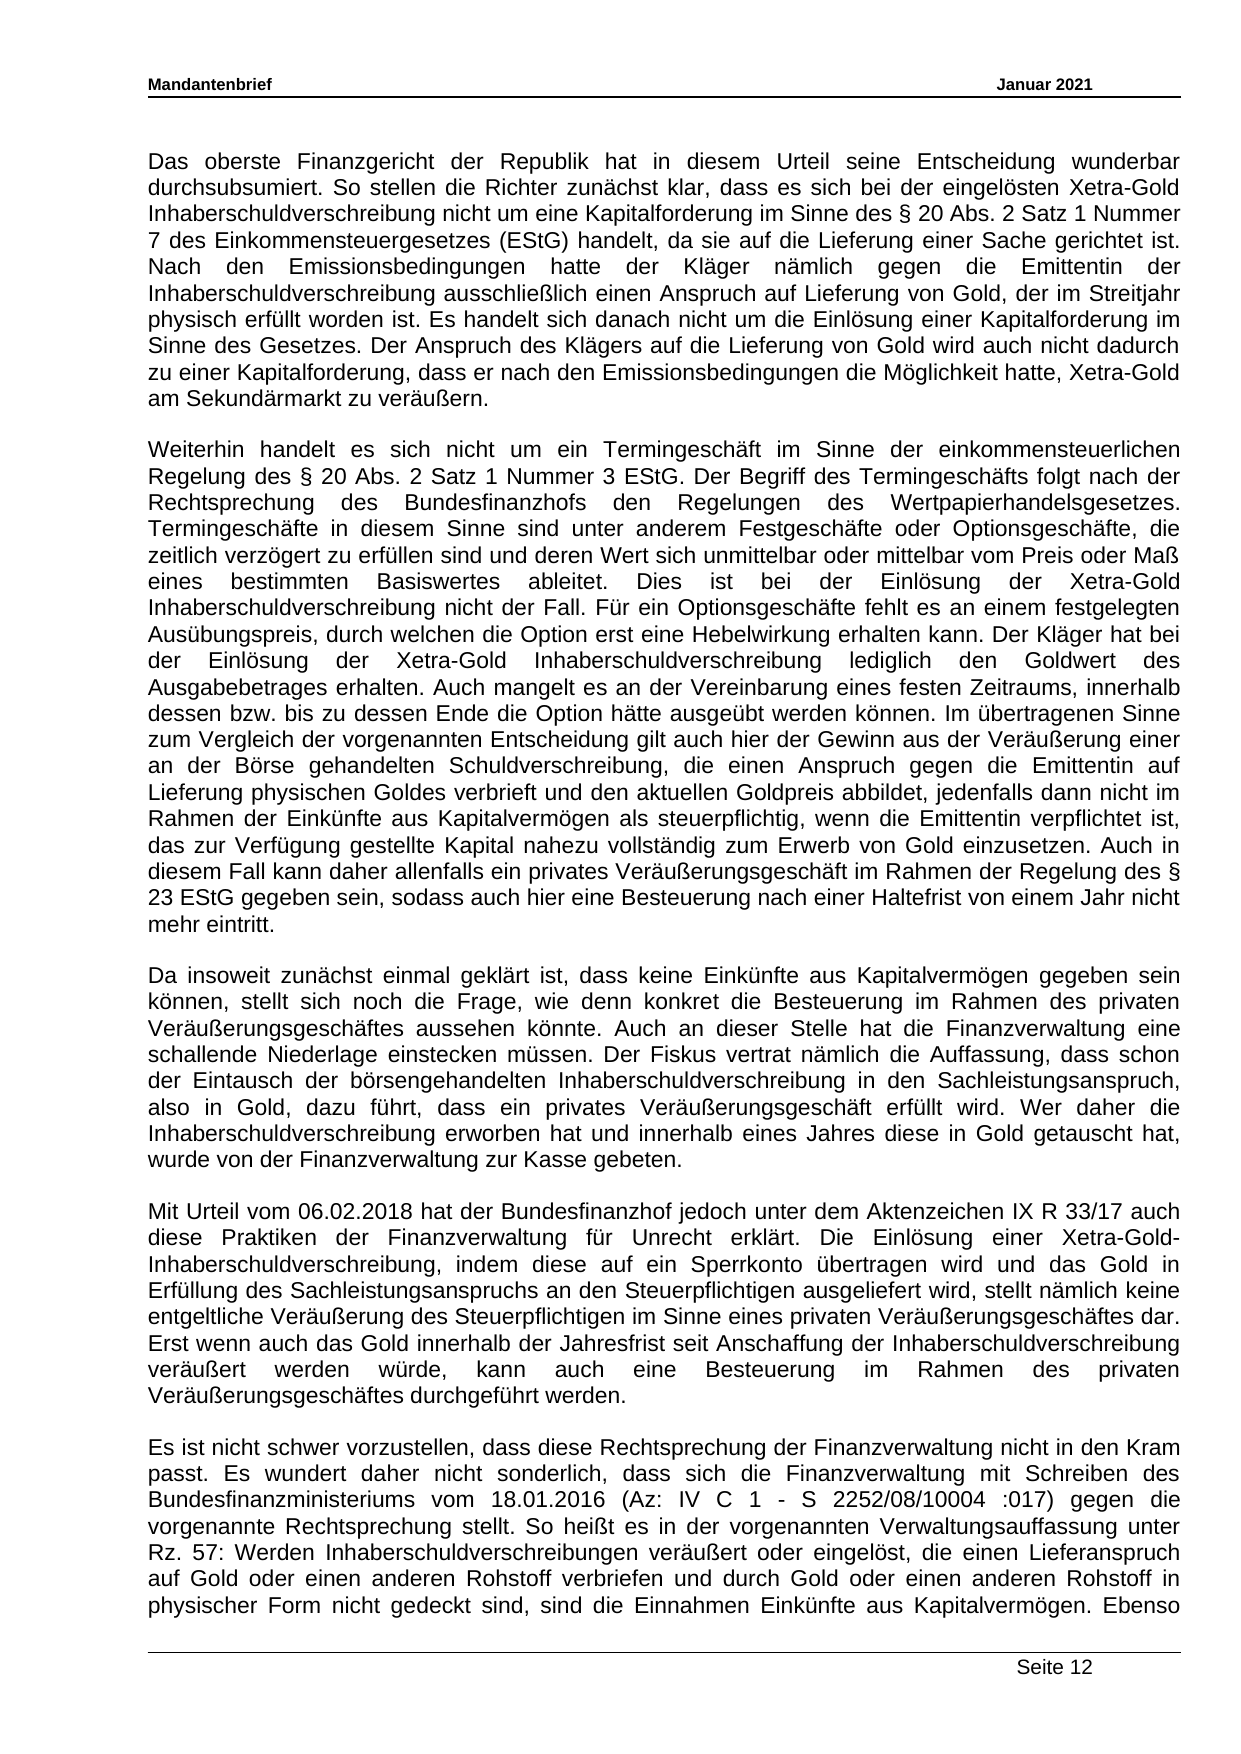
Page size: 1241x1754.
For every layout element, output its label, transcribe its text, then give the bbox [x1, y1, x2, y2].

text Weiterhin handelt es sich nicht um ein Termingeschäft im Sinne der einkommensteuerlichen Regelung des § 20 Abs. 2 Satz 1 Nummer 3 EStG. Der Begriff des Termingeschäfts folgt nach der Rechtsprechung des Bundesfinanzhofs den Regelungen des Wertpapierhandelsgesetzes. Termingeschäfte in diesem Sinne sind unter anderem Festgeschäfte oder Optionsgeschäfte, die zeitlich verzögert zu erfüllen sind und deren Wert sich unmittelbar oder mittelbar vom Preis oder Maß eines bestimmten Basiswertes ableitet. Dies ist bei der Einlösung der Xetra-Gold Inhaberschuldverschreibung nicht der Fall. Für ein Optionsgeschäfte fehlt es an einem festgelegten Ausübungspreis, durch welchen die Option erst eine Hebelwirkung erhalten kann. Der Kläger hat bei der Einlösung der Xetra-Gold Inhaberschuldverschreibung lediglich den Goldwert des Ausgabebetrages erhalten. Auch mangelt es an der Vereinbarung eines festen Zeitraums, innerhalb dessen bzw. bis zu dessen Ende die Option hätte ausgeübt werden können. Im übertragenen Sinne zum Vergleich der vorgenannten Entscheidung gilt auch hier der Gewinn aus der Veräußerung einer an der Börse gehandelten Schuldverschreibung, die einen Anspruch gegen die Emittentin auf Lieferung physischen Goldes verbrieft und den aktuellen Goldpreis abbildet, jedenfalls dann nicht im Rahmen der Einkünfte aus Kapitalvermögen als steuerpflichtig, wenn die Emittentin verpflichtet ist, das zur Verfügung gestellte Kapital nahezu vollständig zum Erwerb von Gold einzusetzen. Auch in diesem Fall kann daher allenfalls ein privates Veräußerungsgeschäft im Rahmen der Regelung des § 23 EStG gegeben sein, sodass auch hier eine Besteuerung nach einer Haltefrist von einem Jahr nicht mehr eintritt. [148, 436, 1181, 937]
text Da insoweit zunächst einmal geklärt ist, dass keine Einkünfte aus Kapitalvermögen gegeben sein können, stellt sich noch die Frage, wie denn konkret die Besteuerung im Rahmen des privaten Veräußerungsgeschäftes aussehen könnte. Auch an dieser Stelle hat die Finanzverwaltung eine schallende Niederlage einstecken müssen. Der Fiskus vertrat nämlich die Auffassung, dass schon der Eintausch der börsengehandelten Inhaberschuldverschreibung in den Sachleistungsanspruch, also in Gold, dazu führt, dass ein privates Veräußerungsgeschäft erfüllt wird. Wer daher die Inhaberschuldverschreibung erworben hat und innerhalb eines Jahres diese in Gold getauscht hat, wurde von der Finanzverwaltung zur Kasse gebeten. [148, 962, 1181, 1173]
text Mit Urteil vom 06.02.2018 hat der Bundesfinanzhof jedoch unter dem Aktenzeichen IX R 33/17 auch diese Praktiken der Finanzverwaltung für Unrecht erklärt. Die Einlösung einer Xetra-Gold-Inhaberschuldverschreibung, indem diese auf ein Sperrkonto übertragen wird und das Gold in Erfüllung des Sachleistungsanspruchs an den Steuerpflichtigen ausgeliefert wird, stellt nämlich keine entgeltliche Veräußerung des Steuerpflichtigen im Sinne eines privaten Veräußerungsgeschäftes dar. Erst wenn auch das Gold innerhalb der Jahresfrist seit Anschaffung der Inhaberschuldverschreibung veräußert werden würde, kann auch eine Besteuerung im Rahmen des privaten Veräußerungsgeschäftes durchgeführt werden. [148, 1198, 1181, 1409]
text Das oberste Finanzgericht der Republik hat in diesem Urteil seine Entscheidung wunderbar durchsubsumiert. So stellen die Richter zunächst klar, dass es sich bei der eingelösten Xetra-Gold Inhaberschuldverschreibung nicht um eine Kapitalforderung im Sinne des § 20 Abs. 2 Satz 1 Nummer 7 des Einkommensteuergesetzes (EStG) handelt, da sie auf die Lieferung einer Sache gerichtet ist. Nach den Emissionsbedingungen hatte der Kläger nämlich gegen die Emittentin der Inhaberschuldverschreibung ausschließlich einen Anspruch auf Lieferung von Gold, der im Streitjahr physisch erfüllt worden ist. Es handelt sich danach nicht um die Einlösung einer Kapitalforderung im Sinne des Gesetzes. Der Anspruch des Klägers auf die Lieferung von Gold wird auch nicht dadurch zu einer Kapitalforderung, dass er nach den Emissionsbedingungen die Möglichkeit hatte, Xetra-Gold am Sekundärmarkt zu veräußern. [148, 148, 1181, 411]
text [148, 1434, 1181, 1618]
